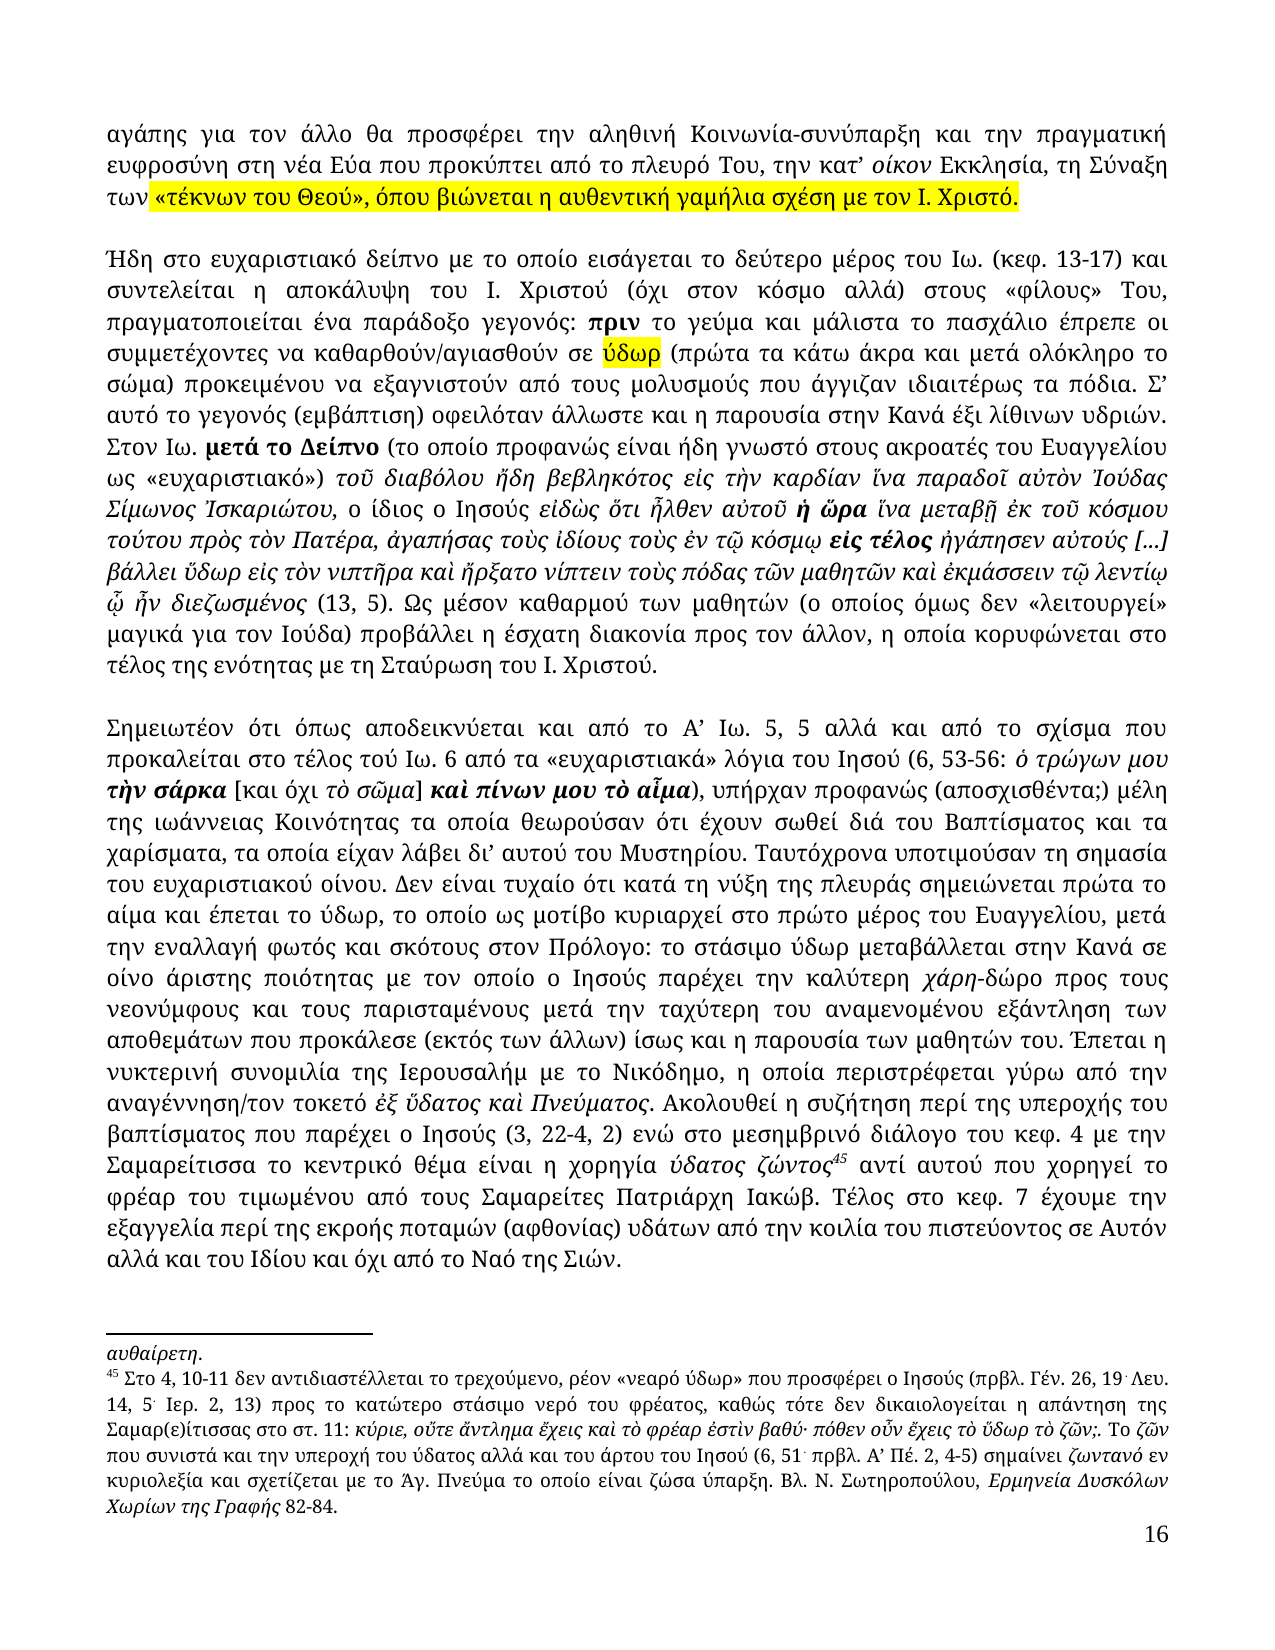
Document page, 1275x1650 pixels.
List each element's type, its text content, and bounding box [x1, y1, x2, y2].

text Η ώρα, στην οποία αναφέρεται στο δεύτερο σκέλος ο Ιησούς, δεν νοείται ερωτηματικά και δεν ταυτίζεται κατά την άποψή μου απλώς με τη Σταύρωση, αλλά ειδικότερα με το γεγονός που συνιστά το τέλος και τη συνέπεια της συγκεκριμένης Ύψωσης. Στον Τόπο του Κρανίου, το Γολγοθά (ἔξω τῆς πύλης), όπου παρευρίσκεται πάλι η μητέρα Του (που προσφωνείται επίσης ως Γύναι), τη στιγμή που σφάζονταν οι πασχάλιοι αμνοί, μετά τις πολυσήμαντες κυριακές φράσεις Διψῶ (πρβλ. 4, 7) και Τετέλεσται (πρβλ. 13, 1), μόνον στο Ιω. ρέει από την λογχισμένη πλευρά τού κατεξοχήν Αμνού και ταυτόχρονα Ανθρώπου (19, 5: Ecce Homo) αίμα και ύδωρ. Αυτά τα στοιχεία, όπως αποδεικνύεται και από την Α’ Ιω., αντιστοιχούν στο Βάπτισμα και την Ευχαριστία και υποκαθιστούν τις θυσίες του Ναού. Συνεπώς η ώρα υποδηλώνει τη στιγμή κατά την οποία ο Μεσσίας θα παράσχει τον αληθινό ευχαριστιακό οίνο από την πλευρά Του για σφραγίσει την Αναδημιουργία, την Καινή Διαθήκη και την έναρξη των Εσχάτων, που υποδηλώνει η αρχή των «σημείων». Αυτός είναι ο οίνος, ο οποίος σε συνδυασμό με την έμπρακτη θυσία ένεκα της αγάπης για τον άλλο θα προσφέρει την αληθινή Κοινωνία-συνύπαρξη και την πραγματική ευφροσύνη στη νέα Εύα που προκύπτει από το πλευρό Tου, την κατ’ οίκον Εκκλησία, τη Σύναξη των «τέκνων του Θεού», όπου βιώνεται η αυθεντική γαμήλια σχέση με τον Ι. Χριστό. [106, 118, 1169, 212]
text Σημειωτέον ότι όπως αποδεικνύεται και από το Α’ Ιω. 5, 5 αλλά και από το σχίσμα που προκαλείται στο τέλος τού Ιω. 6 από τα «ευχαριστιακά» λόγια του Ιησού (6, 53-56: ὁ τρώγων μου τὴν σάρκα [και όχι τὸ σῶμα] καὶ πίνων μου τὸ αἷμα), υπήρχαν προφανώς (αποσχισθέντα;) μέλη της ιωάννειας Κοινότητας τα οποία θεωρούσαν ότι έχουν σωθεί διά του Βαπτίσματος και τα χαρίσματα, τα οποία είχαν λάβει δι’ αυτού του Μυστηρίου. Ταυτόχρονα υποτιμούσαν τη σημασία του ευχαριστιακού οίνου. Δεν είναι τυχαίο ότι κατά τη νύξη της πλευράς σημειώνεται πρώτα το αίμα και έπεται το ύδωρ, το οποίο ως μοτίβο κυριαρχεί στο πρώτο μέρος του Ευαγγελίου, μετά την εναλλαγή φωτός και σκότους στον Πρόλογο: το στάσιμο ύδωρ μεταβάλλεται στην Κανά σε οίνο άριστης ποιότητας με τον οποίο ο Ιησούς παρέχει την καλύτερη χάρη-δώρο προς τους νεονύμφους και τους παρισταμένους μετά την ταχύτερη του αναμενομένου εξάντληση των αποθεμάτων που προκάλεσε (εκτός των άλλων) ίσως και η παρουσία των μαθητών του. Έπεται η νυκτερινή συνομιλία της Ιερουσαλήμ με το Νικόδημο, η οποία περιστρέφεται γύρω από την αναγέννηση/τον τοκετό ἐξ ὕδατος καὶ Πνεύματος. Ακολουθεί η συζήτηση περί της υπεροχής του βαπτίσματος που παρέχει ο Ιησούς (3, 22-4, 2) ενώ στο μεσημβρινό διάλογο του κεφ. 4 με την Σαμαρείτισσα το κεντρικό θέμα είναι η χορηγία ύδατος ζώντος αντί αυτού που χορηγεί το φρέαρ του τιμωμένου από τους Σαμαρείτες Πατριάρχη Ιακώβ. Τέλος στο κεφ. 7 έχουμε την εξαγγελία περί της εκροής ποταμών (αφθονίας) υδάτων από την κοιλία του πιστεύοντος σε Αυτόν αλλά και του Ιδίου και όχι από το Ναό της Σιών. [106, 712, 1169, 1274]
text Ήδη στο ευχαριστιακό δείπνο με το οποίο εισάγεται το δεύτερο μέρος του Ιω. (κεφ. 13-17) και συντελείται η αποκάλυψη του Ι. Χριστού (όχι στον κόσμο αλλά) στους «φίλους» Του, πραγματοποιείται ένα παράδοξο γεγονός: πριν το γεύμα και μάλιστα το πασχάλιο έπρεπε οι συμμετέχοντες να καθαρθούν/αγιασθούν σε ύδωρ (πρώτα τα κάτω άκρα και μετά ολόκληρο το σώμα) προκειμένου να εξαγνιστούν από τους μολυσμούς που άγγιζαν ιδιαιτέρως τα πόδια. Σ’ αυτό το γεγονός (εμβάπτιση) οφειλόταν άλλωστε και η παρουσία στην Κανά έξι λίθινων υδριών. Στον Ιω. μετά το Δείπνο (το οποίο προφανώς είναι ήδη γνωστό στους ακροατές του Ευαγγελίου ως «ευχαριστιακό») τοῦ διαβόλου ἤδη βεβληκότος εἰς τὴν καρδίαν ἵνα παραδοῖ αὐτὸν Ἰούδας Σίμωνος Ἰσκαριώτου, ο ίδιος ο Ιησούς εἰδὼς ὅτι ἦλθεν αὐτοῦ ἡ ὥρα ἵνα μεταβῇ ἐκ τοῦ κόσμου τούτου πρὸς τὸν πατέρα, ἀγαπήσας τοὺς ἰδίους τοὺς ἐν τῷ κόσμῳ εἰς τέλος ἠγάπησεν αὐτούς [...] βάλλει ὕδωρ εἰς τὸν νιπτῆρα καὶ ἤρξατο νίπτειν τοὺς πόδας τῶν μαθητῶν καὶ ἐκμάσσειν τῷ λεντίῳ ᾧ ἦν διεζωσμένος (13, 5). Ως μέσον καθαρμού των μαθητών (ο οποίος όμως δεν «λειτουργεί» μαγικά για τον Ιούδα) προβάλλει η έσχατη διακονία προς τον άλλον, η οποία κορυφώνεται στο τέλος της ενότητας με τη Σταύρωση του Ι. Χριστού. [106, 243, 1169, 681]
